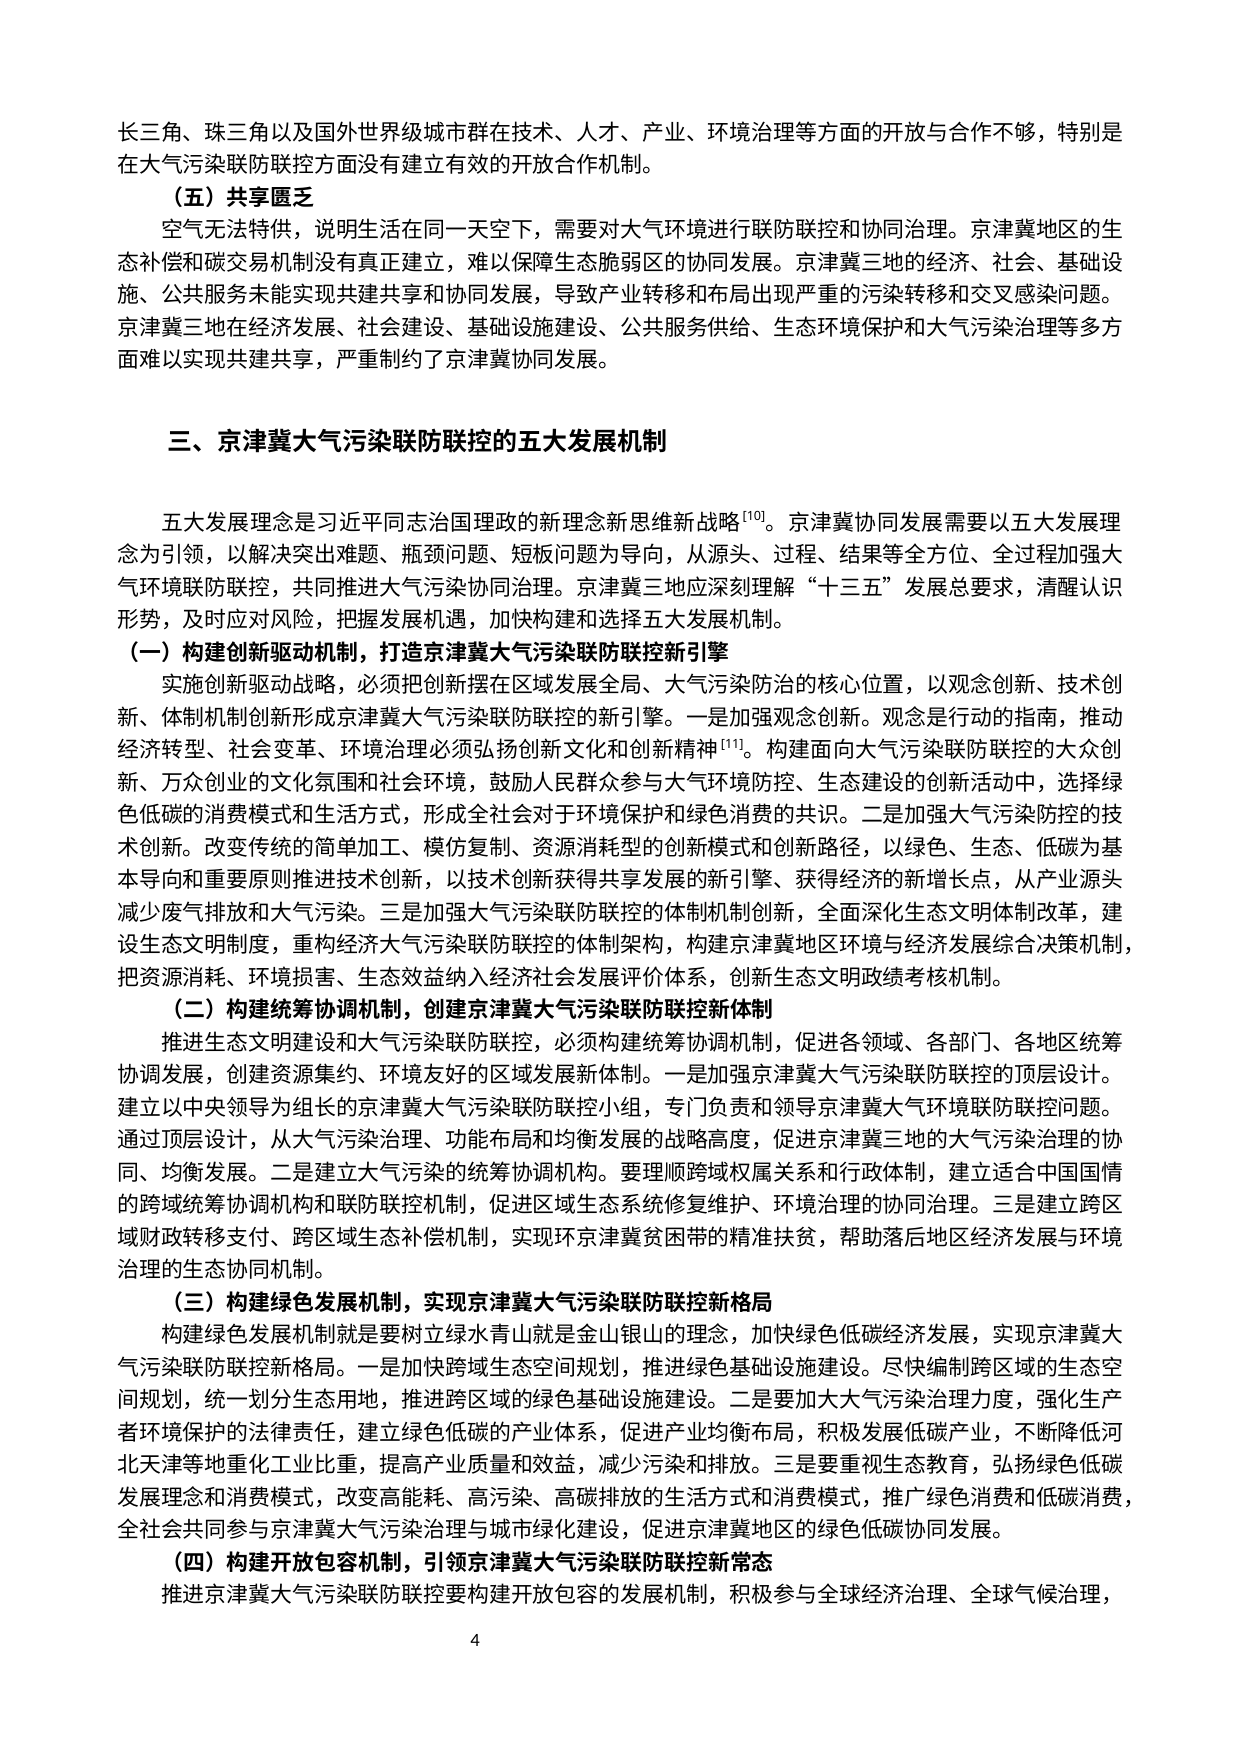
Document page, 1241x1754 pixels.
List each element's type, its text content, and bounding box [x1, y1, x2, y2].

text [117, 1577, 1123, 1609]
text （三）构建绿色发展机制，实现京津冀大气污染联防联控新格局 [117, 1284, 1123, 1317]
text 推进生态文明建设和大气污染联防联控，必须构建统筹协调机制，促进各领域、各部门、各地区统筹协调发展，创建资源集约、环境友好的区域发展新体制。一是加强京津冀大气污染联防联控的顶层设计。建立以中央领导为组长的京津冀大气污染联防联控小组，专门负责和领导京津冀大气环境联防联控问题。通过顶层设计，从大气污染治理、功能布局和均衡发展的战略高度，促进京津冀三地的大气污染治理的协同、均衡发展。二是建立大气污染的统筹协调机构。要理顺跨域权属关系和行政体制，建立适合中国国情的跨域统筹协调机构和联防联控机制，促进区域生态系统修复维护、环境治理的协同治理。三是建立跨区域财政转移支付、跨区域生态补偿机制，实现环京津冀贫困带的精准扶贫，帮助落后地区经济发展与环境治理的生态协同机制。 [117, 1024, 1123, 1284]
text 实施创新驱动战略，必须把创新摆在区域发展全局、大气污染防治的核心位置，以观念创新、技术创新、体制机制创新形成京津冀大气污染联防联控的新引擎。一是加强观念创新。观念是行动的指南，推动经济转型、社会变革、环境治理必须弘扬创新文化和创新精神[11]。构建面向大气污染联防联控的大众创新、万众创业的文化氛围和社会环境，鼓励人民群众参与大气环境防控、生态建设的创新活动中，选择绿色低碳的消费模式和生活方式，形成全社会对于环境保护和绿色消费的共识。二是加强大气污染防控的技术创新。改变传统的简单加工、模仿复制、资源消耗型的创新模式和创新路径，以绿色、生态、低碳为基本导向和重要原则推进技术创新，以技术创新获得共享发展的新引擎、获得经济的新增长点，从产业源头减少废气排放和大气污染。三是加强大气污染联防联控的体制机制创新，全面深化生态文明体制改革，建设生态文明制度，重构经济大气污染联防联控的体制架构，构建京津冀地区环境与经济发展综合决策机制，把资源消耗、环境损害、生态效益纳入经济社会发展评价体系，创新生态文明政绩考核机制。 [117, 667, 1123, 992]
text 三、京津冀大气污染联防联控的五大发展机制 [117, 407, 1123, 472]
text （五）共享匮乏 [117, 179, 1123, 212]
text （一）构建创新驱动机制，打造京津冀大气污染联防联控新引擎 [117, 634, 1123, 667]
text 构建绿色发展机制就是要树立绿水青山就是金山银山的理念，加快绿色低碳经济发展，实现京津冀大气污染联防联控新格局。一是加快跨域生态空间规划，推进绿色基础设施建设。尽快编制跨区域的生态空间规划，统一划分生态用地，推进跨区域的绿色基础设施建设。二是要加大大气污染治理力度，强化生产者环境保护的法律责任，建立绿色低碳的产业体系，促进产业均衡布局，积极发展低碳产业，不断降低河北天津等地重化工业比重，提高产业质量和效益，减少污染和排放。三是要重视生态教育，弘扬绿色低碳发展理念和消费模式，改变高能耗、高污染、高碳排放的生活方式和消费模式，推广绿色消费和低碳消费，全社会共同参与京津冀大气污染治理与城市绿化建设，促进京津冀地区的绿色低碳协同发展。 [117, 1317, 1123, 1544]
text 五大发展理念是习近平同志治国理政的新理念新思维新战略[10]。京津冀协同发展需要以五大发展理念为引领，以解决突出难题、瓶颈问题、短板问题为导向，从源头、过程、结果等全方位、全过程加强大气环境联防联控，共同推进大气污染协同治理。京津冀三地应深刻理解“十三五”发展总要求，清醒认识形势，及时应对风险，把握发展机遇，加快构建和选择五大发展机制。 [117, 504, 1123, 634]
text 空气无法特供，说明生活在同一天空下，需要对大气环境进行联防联控和协同治理。京津冀地区的生态补偿和碳交易机制没有真正建立，难以保障生态脆弱区的协同发展。京津冀三地的经济、社会、基础设施、公共服务未能实现共建共享和协同发展，导致产业转移和布局出现严重的污染转移和交叉感染问题。京津冀三地在经济发展、社会建设、基础设施建设、公共服务供给、生态环境保护和大气污染治理等多方面难以实现共建共享，严重制约了京津冀协同发展。 [117, 212, 1123, 374]
text （四）构建开放包容机制，引领京津冀大气污染联防联控新常态 [117, 1544, 1123, 1577]
text （二）构建统筹协调机制，创建京津冀大气污染联防联控新体制 [117, 992, 1123, 1024]
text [117, 114, 1123, 179]
